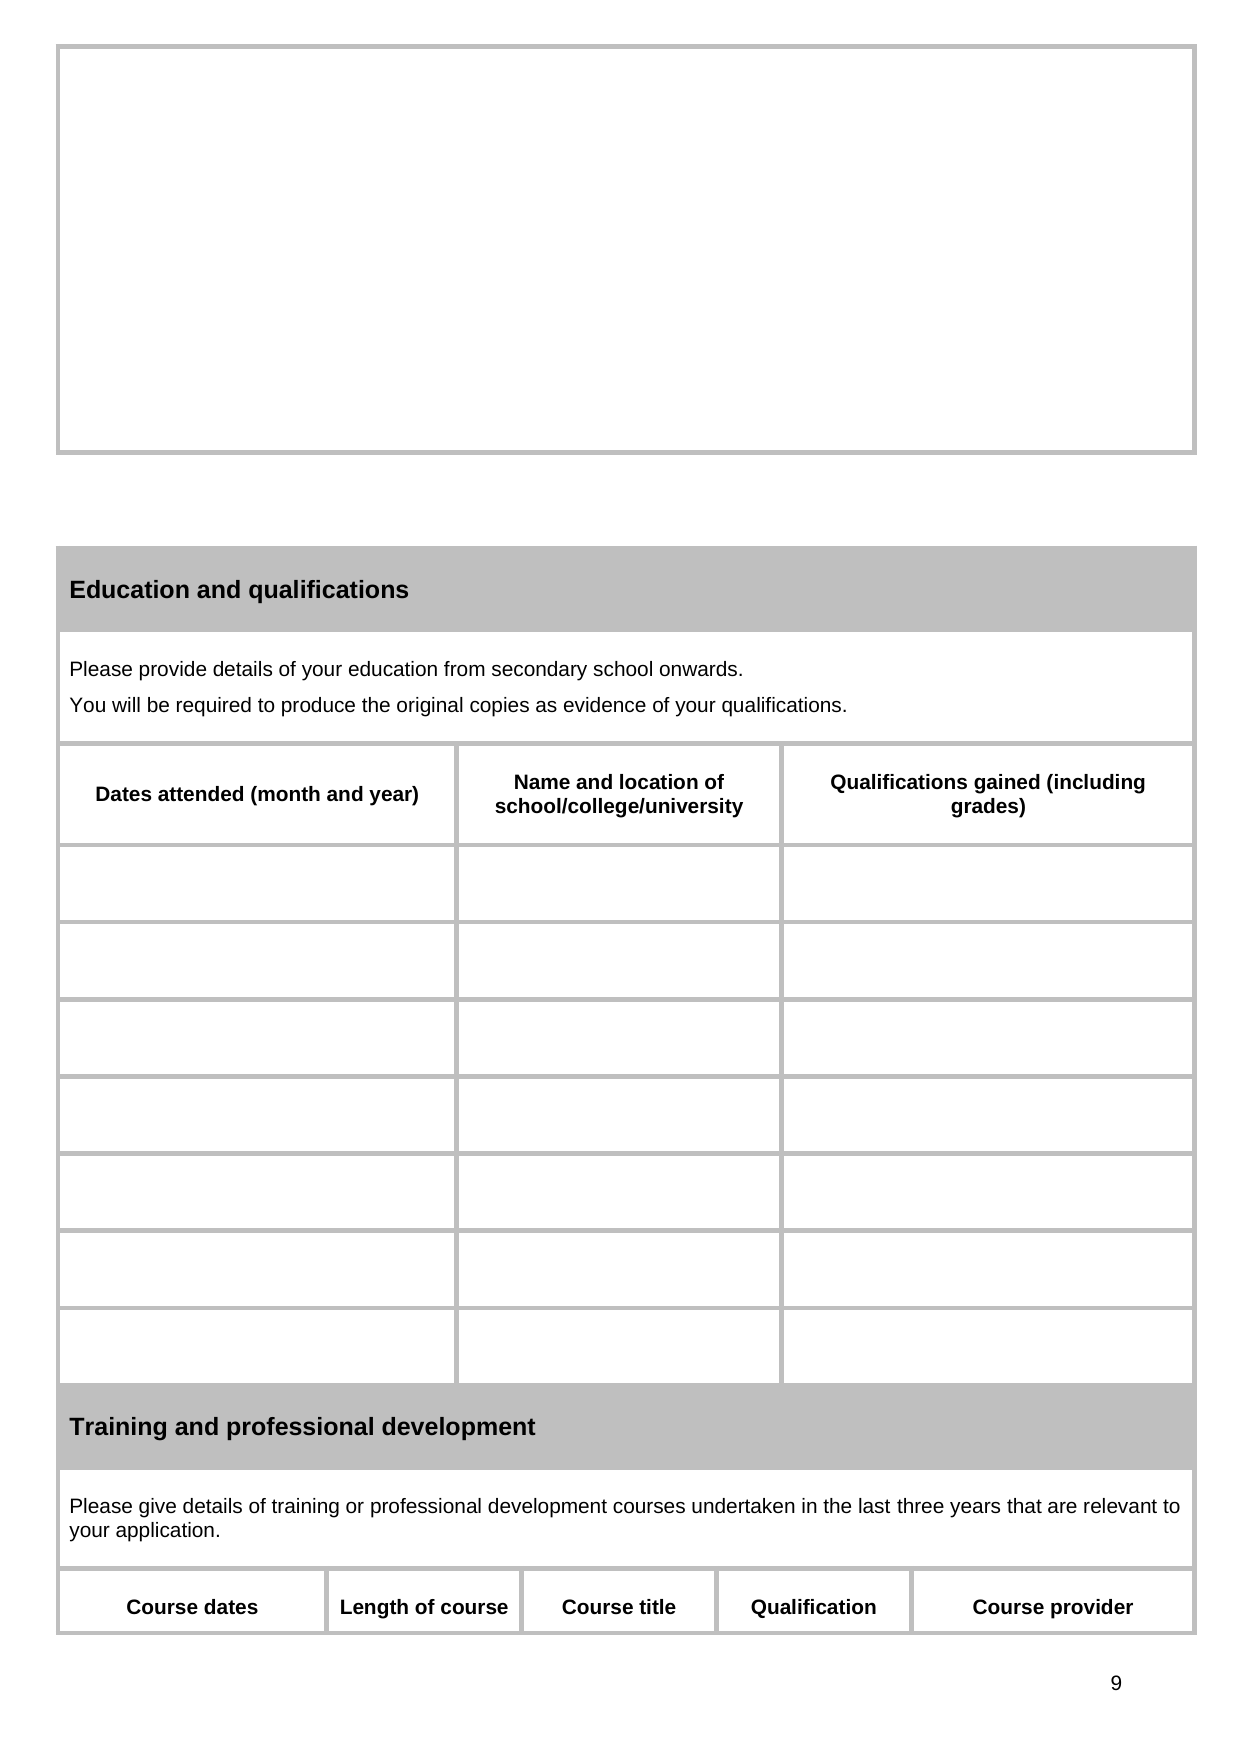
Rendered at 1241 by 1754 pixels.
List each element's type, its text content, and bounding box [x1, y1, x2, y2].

table_cell [60, 924, 454, 997]
table_cell [784, 924, 1192, 997]
table_cell Length of course [329, 1571, 519, 1631]
table_cell [60, 1156, 454, 1228]
table_cell [459, 924, 779, 997]
table_cell Course provider [914, 1571, 1192, 1631]
table_cell [60, 1233, 454, 1306]
table_cell [459, 847, 779, 919]
table_cell Dates attended (month and year) [60, 746, 454, 842]
table_cell [784, 847, 1192, 919]
table_cell Please give details of training or professional development courses undertaken in the last three years that are relevant to your application. [60, 1470, 1192, 1566]
table_cell [784, 1233, 1192, 1306]
table_cell [459, 1233, 779, 1306]
table_cell [459, 1079, 779, 1151]
table_header Education and qualifications [60, 550, 1192, 628]
table_cell [784, 1310, 1192, 1383]
table_cell [784, 1002, 1192, 1074]
table_cell Name and location of school/college/university [459, 746, 779, 842]
table_cell Course dates [60, 1571, 324, 1631]
table_cell [60, 1002, 454, 1074]
table_cell [459, 1310, 779, 1383]
table_cell [784, 1079, 1192, 1151]
table_cell [459, 1156, 779, 1228]
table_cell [719, 1571, 909, 1631]
table_cell Qualifications gained (including grades) [784, 746, 1192, 842]
table_cell [60, 49, 1192, 450]
table_cell Course title [524, 1571, 714, 1631]
table_cell [784, 1156, 1192, 1228]
table_cell [60, 1079, 454, 1151]
table_cell Please provide details of your education from secondary school onwards. You will be required to produce the original copies as evidence of your qualifications. [60, 632, 1192, 741]
table_cell Training and professional development [60, 1387, 1192, 1465]
table_cell [60, 847, 454, 919]
table_cell [60, 1310, 454, 1383]
table_cell [459, 1002, 779, 1074]
